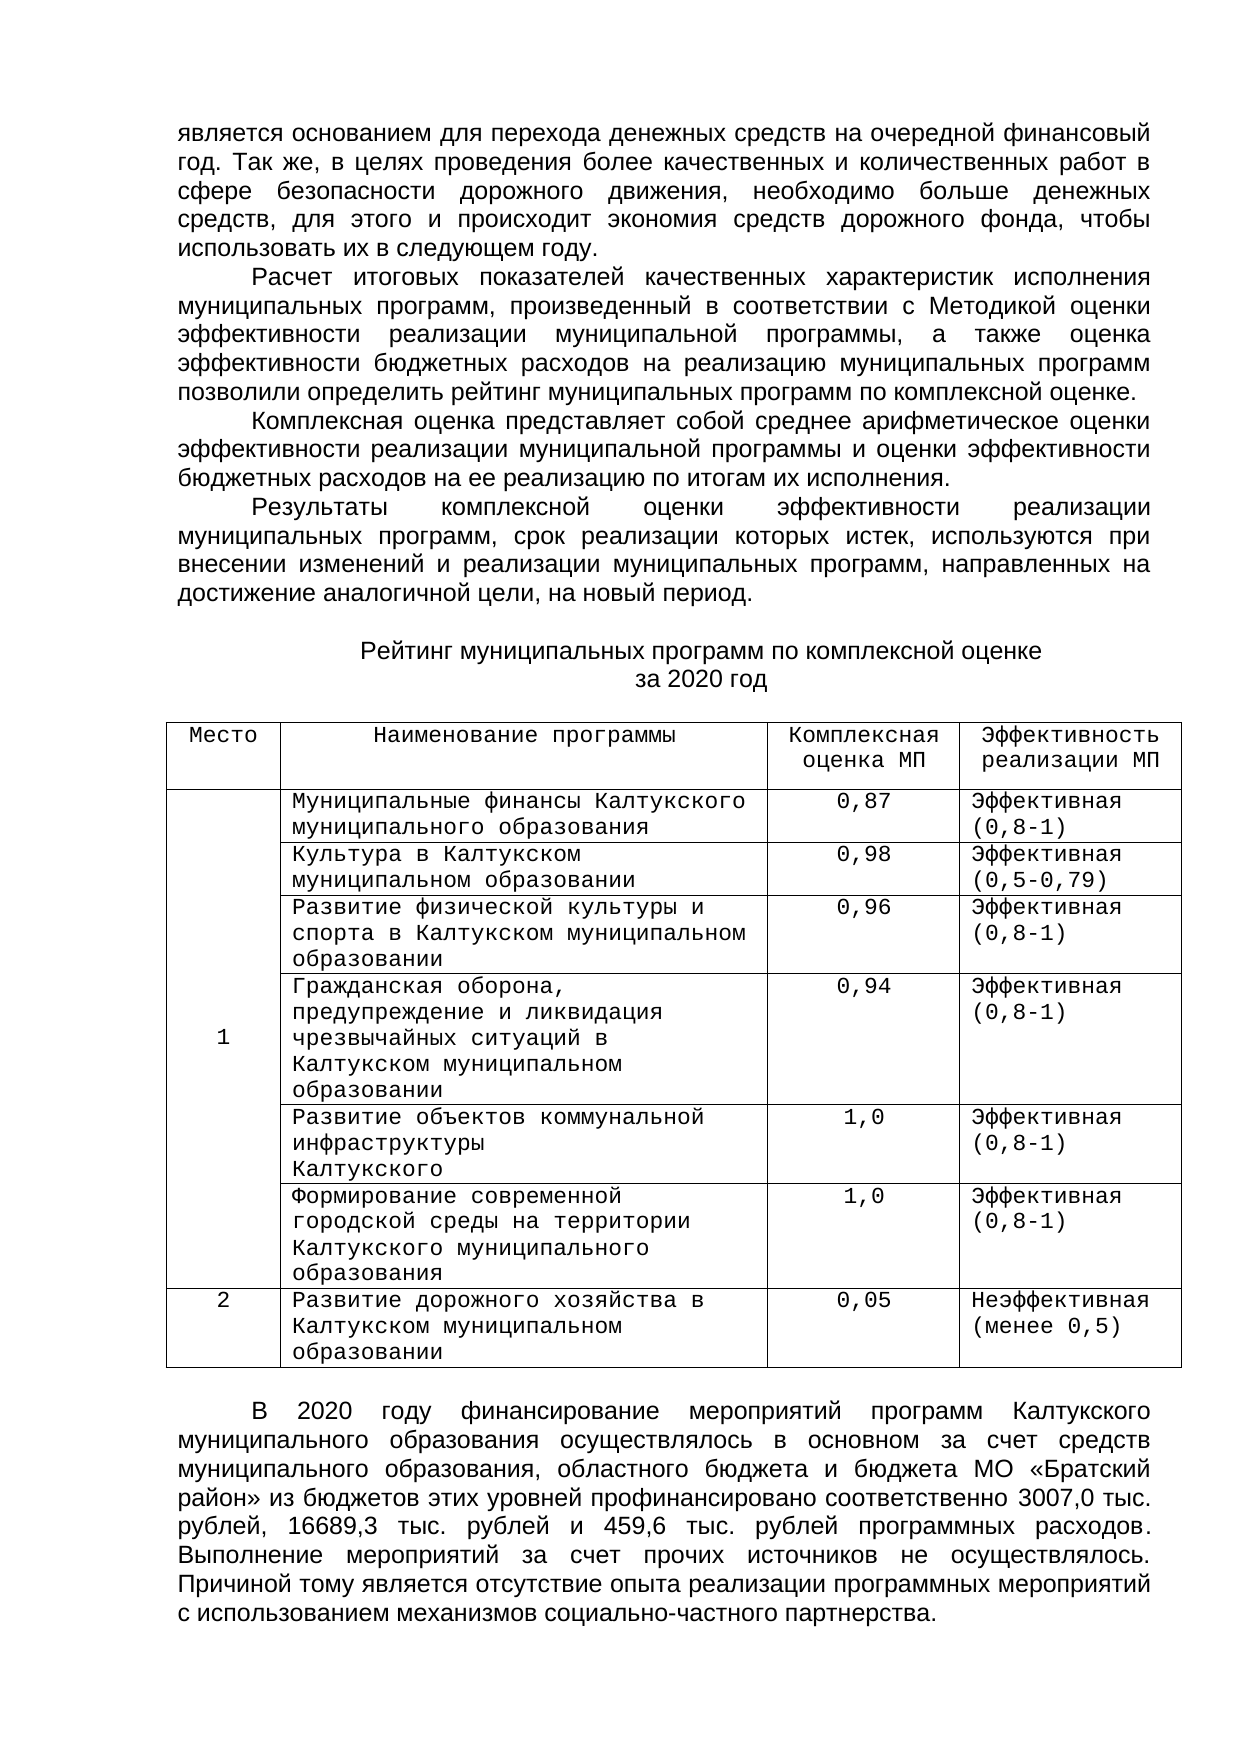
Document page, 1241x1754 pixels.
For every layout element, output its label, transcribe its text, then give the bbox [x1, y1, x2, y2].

table_cell Формирование современной городской среды на территории Калтукского муниципального образования [281, 1184, 767, 1288]
table_cell Культура в Калтукском муниципальном образовании [281, 843, 767, 894]
table_cell Эффективная (0,5-0,79) [960, 843, 1181, 894]
table_cell Неэффективная (менее 0,5) [960, 1289, 1181, 1367]
table_header Комплексная оценка МП [768, 723, 959, 789]
text В 2020 году финансирование мероприятий программ Калтукского муниципального образования осуществлялось в основном за счет средств муниципального образования, областного бюджета и бюджета МО «Братский район» из бюджетов этих уровней профинансировано соответственно 3007,0 тыс. рублей, 16689,3 тыс. рублей и 459,6 тыс. рублей программных расходов. Выполнение мероприятий за счет прочих источников не осуществлялось. Причиной тому является отсутствие опыта реализации программных мероприятий с использованием механизмов социально-частного партнерства. [177, 1396, 1152, 1626]
table_cell 1,0 [768, 1184, 959, 1288]
table_header Эффективность реализации МП [960, 723, 1181, 789]
table_cell 0,87 [768, 790, 959, 842]
text за 2020 год [177, 664, 1152, 693]
table_cell Эффективная (0,8-1) [960, 1184, 1181, 1288]
table_cell 0,98 [768, 843, 959, 894]
text Комплексная оценка представляет собой среднее арифметическое оценки эффективности реализации муниципальной программы и оценки эффективности бюджетных расходов на ее реализацию по итогам их исполнения. [177, 406, 1152, 492]
table_cell Развитие объектов коммунальной инфраструктуры Калтукского [281, 1105, 767, 1183]
table_cell 2 [167, 1289, 280, 1367]
table_header Место [167, 723, 280, 789]
table_cell 0,96 [768, 896, 959, 973]
table_cell Эффективная (0,8-1) [960, 974, 1181, 1104]
table_cell 1,0 [768, 1105, 959, 1183]
table_cell 0,05 [768, 1289, 959, 1367]
text Расчет итоговых показателей качественных характеристик исполнения муниципальных программ, произведенный в соответствии с Методикой оценки эффективности реализации муниципальной программы, а также оценка эффективности бюджетных расходов на реализацию муниципальных программ позволили определить рейтинг муниципальных программ по комплексной оценке. [177, 262, 1152, 406]
text Рейтинг муниципальных программ по комплексной оценке [177, 636, 1152, 664]
text Результаты комплексной оценки эффективности реализации муниципальных программ, срок реализации которых истек, используются при внесении изменений и реализации муниципальных программ, направленных на достижение аналогичной цели, на новый период. [177, 492, 1152, 607]
table_cell 0,94 [768, 974, 959, 1104]
table_header Наименование программы [281, 723, 767, 789]
table_cell Муниципальные финансы Калтукского муниципального образования [281, 790, 767, 842]
table_cell Эффективная (0,8-1) [960, 790, 1181, 842]
table_cell Эффективная (0,8-1) [960, 1105, 1181, 1183]
table_cell 1 [167, 790, 280, 1288]
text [177, 118, 1152, 262]
table_cell Эффективная (0,8-1) [960, 896, 1181, 973]
table_cell Развитие дорожного хозяйства в Калтукском муниципальном образовании [281, 1289, 767, 1367]
table_cell Гражданская оборона, предупреждение и ликвидация чрезвычайных ситуаций в Калтукском муниципальном образовании [281, 974, 767, 1104]
table_cell Развитие физической культуры и спорта в Калтукском муниципальном образовании [281, 896, 767, 973]
